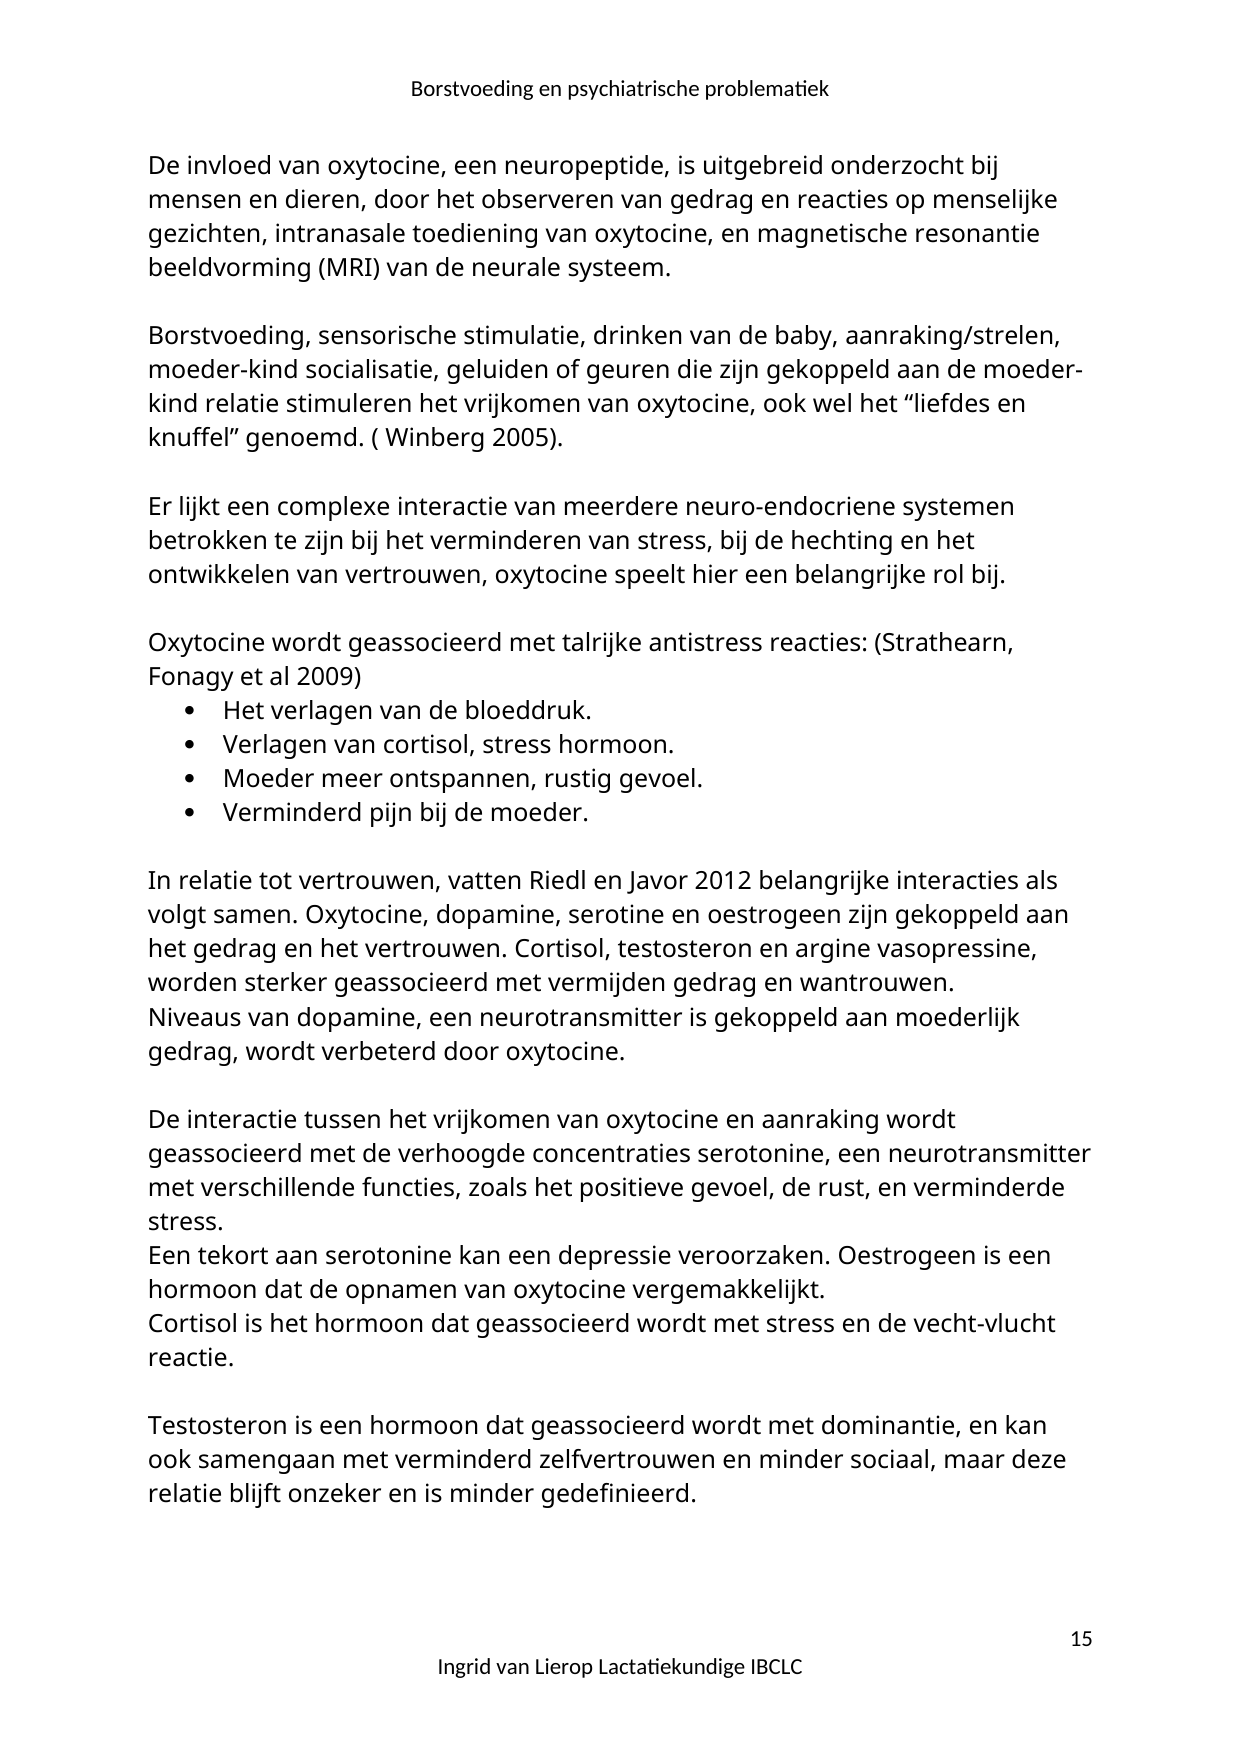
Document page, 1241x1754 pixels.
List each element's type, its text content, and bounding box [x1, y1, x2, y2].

text Een tekort aan serotonine kan een depressie veroorzaken. Oestrogeen is een hormoon dat de opnamen van oxytocine vergemakkelijkt. [148, 1238, 1093, 1306]
text Oxytocine wordt geassocieerd met talrijke antistress reacties: (Strathearn, Fonagy et al 2009) [148, 624, 1093, 693]
list Verminderd pijn bij de moeder. [185, 795, 1093, 829]
text Niveaus van dopamine, een neurotransmitter is gekoppeld aan moederlijk gedrag, wordt verbeterd door oxytocine. [148, 999, 1093, 1067]
list Moeder meer ontspannen, rustig gevoel. [185, 761, 1093, 795]
text De interactie tussen het vrijkomen van oxytocine en aanraking wordt geassocieerd met de verhoogde concentraties serotonine, een neurotransmitter met verschillende functies, zoals het positieve gevoel, de rust, en verminderde stress. [148, 1101, 1093, 1238]
text Cortisol is het hormoon dat geassocieerd wordt met stress en de vecht-vlucht reactie. [148, 1306, 1093, 1374]
list Het verlagen van de bloeddruk. [185, 693, 1093, 727]
text De invloed van oxytocine, een neuropeptide, is uitgebreid onderzocht bij mensen en dieren, door het observeren van gedrag en reacties op menselijke gezichten, intranasale toediening van oxytocine, en magnetische resonantie beeldvorming (MRI) van de neurale systeem. [148, 148, 1093, 284]
text In relatie tot vertrouwen, vatten Riedl en Javor 2012 belangrijke interacties als volgt samen. Oxytocine, dopamine, serotine en oestrogeen zijn gekoppeld aan het gedrag en het vertrouwen. Cortisol, testosteron en argine vasopressine, worden sterker geassocieerd met vermijden gedrag en wantrouwen. [148, 863, 1093, 999]
text Borstvoeding, sensorische stimulatie, drinken van de baby, aanraking/strelen, moeder-kind socialisatie, geluiden of geuren die zijn gekoppeld aan de moeder-kind relatie stimuleren het vrijkomen van oxytocine, ook wel het “liefdes en knuffel” genoemd. ( Winberg 2005). [148, 318, 1093, 454]
list Verlagen van cortisol, stress hormoon. [185, 727, 1093, 761]
text Er lijkt een complexe interactie van meerdere neuro-endocriene systemen betrokken te zijn bij het verminderen van stress, bij de hechting en het ontwikkelen van vertrouwen, oxytocine speelt hier een belangrijke rol bij. [148, 488, 1093, 590]
text Testosteron is een hormoon dat geassocieerd wordt met dominantie, en kan ook samengaan met verminderd zelfvertrouwen en minder sociaal, maar deze relatie blijft onzeker en is minder gedefinieerd. [148, 1408, 1093, 1510]
